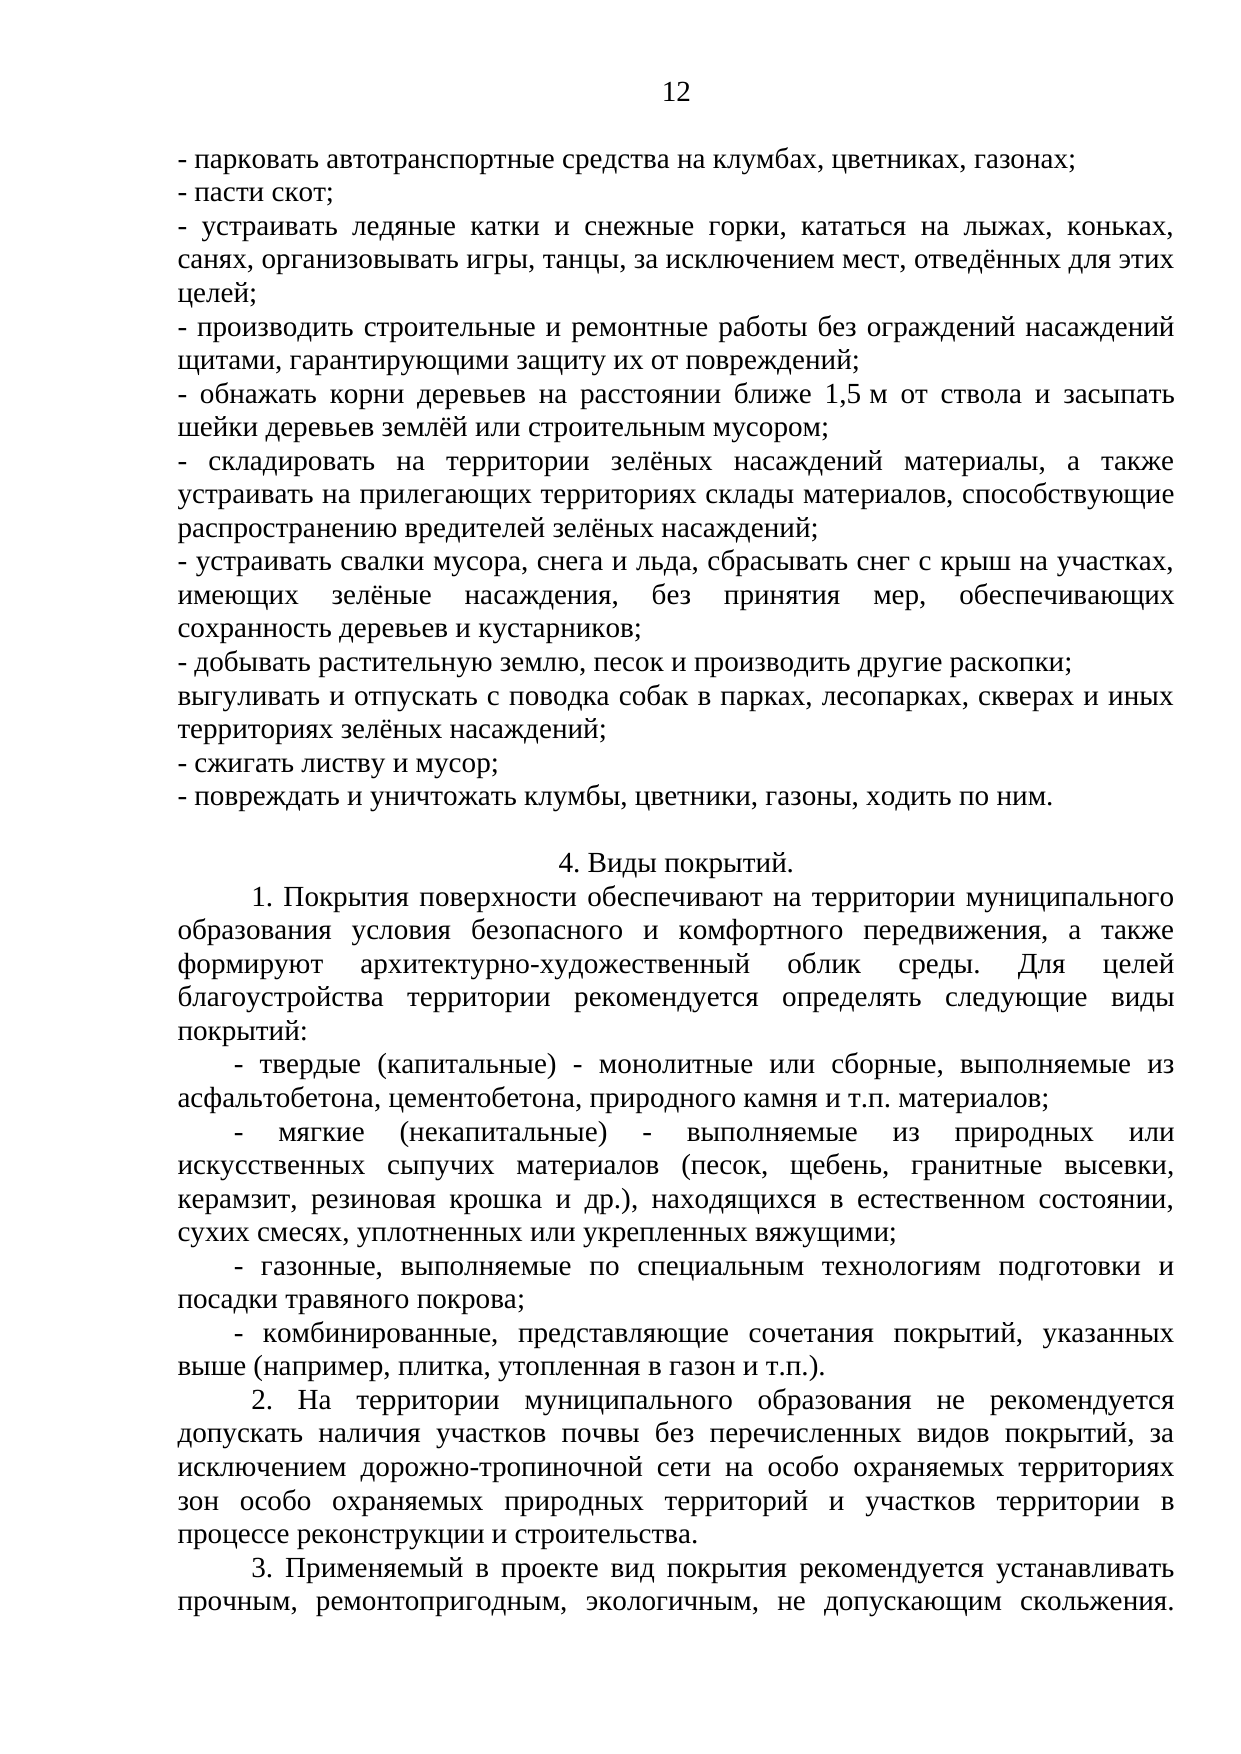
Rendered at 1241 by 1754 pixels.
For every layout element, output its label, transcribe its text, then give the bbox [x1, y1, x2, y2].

text 1. Покрытия поверхности обеспечивают на территории муниципального образования условия безопасного и комфортного передвижения, а также формируют архитектурно-художественный облик среды. Для целей благоустройства территории рекомендуется определять следующие виды покрытий: [177, 879, 1175, 1047]
text 2. На территории муниципального образования не рекомендуется допускать наличия участков почвы без перечисленных видов покрытий, за исключением дорожно-тропиночной сети на особо охраняемых территориях зон особо охраняемых природных территорий и участков территории в процессе реконструкции и строительства. [177, 1382, 1175, 1550]
text - мягкие (некапитальные) - выполняемые из природных или искусственных сыпучих материалов (песок, щебень, гранитные высевки, керамзит, резиновая крошка и др.), находящихся в естественном состоянии, сухих смесях, уплотненных или укрепленных вяжущими; [177, 1114, 1175, 1248]
text - газонные, выполняемые по специальным технологиям подготовки и посадки травяного покрова; [177, 1248, 1175, 1315]
text - устраивать свалки мусора, снега и льда, сбрасывать снег с крыш на участках, имеющих зелёные насаждения, без принятия мер, обеспечивающих сохранность деревьев и кустарников; [177, 543, 1175, 644]
text - повреждать и уничтожать клумбы, цветники, газоны, ходить по ним. [177, 778, 1175, 812]
text 4. Виды покрытий. [177, 845, 1175, 879]
text - складировать на территории зелёных насаждений материалы, а также устраивать на прилегающих территориях склады материалов, способствующие распространению вредителей зелёных насаждений; [177, 443, 1175, 543]
text - добывать растительную землю, песок и производить другие раскопки; [177, 644, 1175, 678]
text - пасти скот; [177, 174, 1175, 208]
text - комбинированные, представляющие сочетания покрытий, указанных выше (например, плитка, утопленная в газон и т.п.). [177, 1315, 1175, 1382]
text - парковать автотранспортные средства на клумбах, цветниках, газонах; [177, 141, 1175, 174]
text - сжигать листву и мусор; [177, 745, 1175, 778]
text - устраивать ледяные катки и снежные горки, кататься на лыжах, коньках, санях, организовывать игры, танцы, за исключением мест, отведённых для этих целей; [177, 208, 1175, 309]
text - обнажать корни деревьев на расстоянии ближе 1,5 м от ствола и засыпать шейки деревьев землёй или строительным мусором; [177, 376, 1175, 443]
text выгуливать и отпускать с поводка собак в парках, лесопарках, скверах и иных территориях зелёных насаждений; [177, 678, 1175, 745]
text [177, 1550, 1175, 1617]
text - твердые (капитальные) - монолитные или сборные, выполняемые из асфальтобетона, цементобетона, природного камня и т.п. материалов; [177, 1047, 1175, 1114]
text - производить строительные и ремонтные работы без ограждений насаждений щитами, гарантирующими защиту их от повреждений; [177, 309, 1175, 376]
